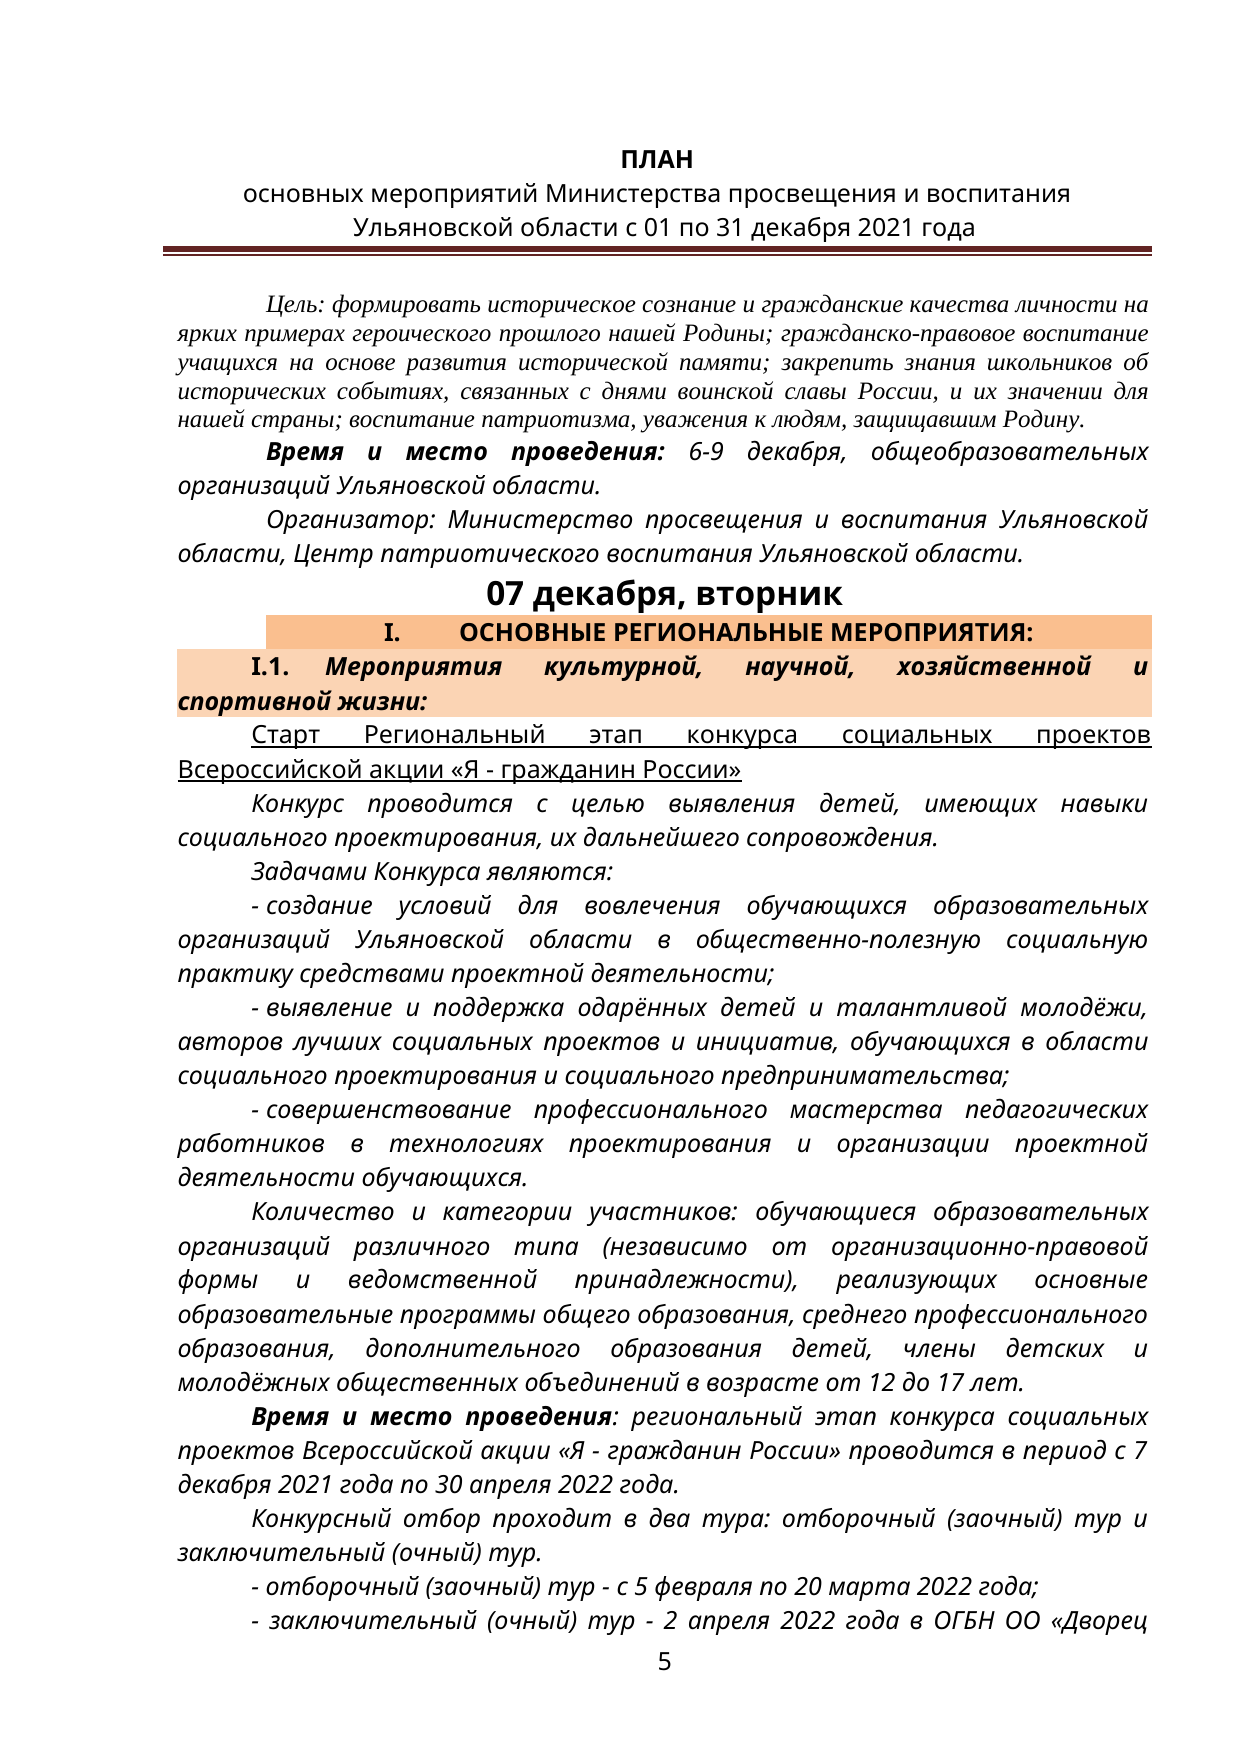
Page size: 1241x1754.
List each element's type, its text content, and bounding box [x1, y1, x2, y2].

list Мероприятия культурной, научной, хозяйственной и спортивной жизни: [177, 649, 1152, 717]
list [177, 1603, 1152, 1637]
list ОСНОВНЫЕ РЕГИОНАЛЬНЫЕ МЕРОПРИЯТИЯ: [266, 615, 1152, 649]
list - совершенствование профессионального мастерства педагогических работников в технологиях проектирования и организации проектной деятельности обучающихся. [177, 1092, 1152, 1194]
list Количество и категории участников: обучающиеся образовательных организаций различного типа (независимо от организационно-правовой формы и ведомственной принадлежности), реализующих основные образовательные программы общего образования, среднего профессионального образования, дополнительного образования детей, члены детских и молодёжных общественных объединений в возрасте от 12 до 17 лет. [177, 1194, 1152, 1398]
list Конкурсный отбор проходит в два тура: отборочный (заочный) тур и заключительный (очный) тур. [177, 1501, 1152, 1569]
list Время и место проведения: региональный этап конкурса социальных проектов Всероссийской акции «Я - гражданин России» проводится в период с 7 декабря 2021 года по 30 апреля 2022 года. [177, 1398, 1152, 1501]
list Конкурс проводится с целью выявления детей, имеющих навыки социального проектирования, их дальнейшего сопровождения. [177, 785, 1152, 853]
text Цель: формировать историческое сознание и гражданские качества личности на ярких примерах героического прошлого нашей Родины; гражданско-правовое воспитание учащихся на основе развития исторической памяти; закрепить знания школьников об исторических событиях, связанных с днями воинской славы России, и их значении для нашей страны; воспитание патриотизма, уважения к людям, защищавшим Родину. [177, 289, 1152, 433]
text Время и место проведения: 6-9 декабря, общеобразовательных организаций Ульяновской области. [177, 433, 1152, 501]
text 07 декабря, вторник [177, 569, 1152, 615]
list - выявление и поддержка одарённых детей и талантливой молодёжи, авторов лучших социальных проектов и инициатив, обучающихся в области социального проектирования и социального предпринимательства; [177, 990, 1152, 1092]
list - создание условий для вовлечения обучающихся образовательных организаций Ульяновской области в общественно-полезную социальную практику средствами проектной деятельности; [177, 887, 1152, 990]
list - отборочный (заочный) тур - с 5 февраля по 20 марта 2022 года; [177, 1569, 1152, 1603]
list Старт Региональный этап конкурса социальных проектов Всероссийской акции «Я - гражданин России» [177, 717, 1152, 785]
list Задачами Конкурса являются: [177, 853, 1152, 887]
text Организатор: Министерство просвещения и воспитания Ульяновской области, Центр патриотического воспитания Ульяновской области. [177, 501, 1152, 569]
